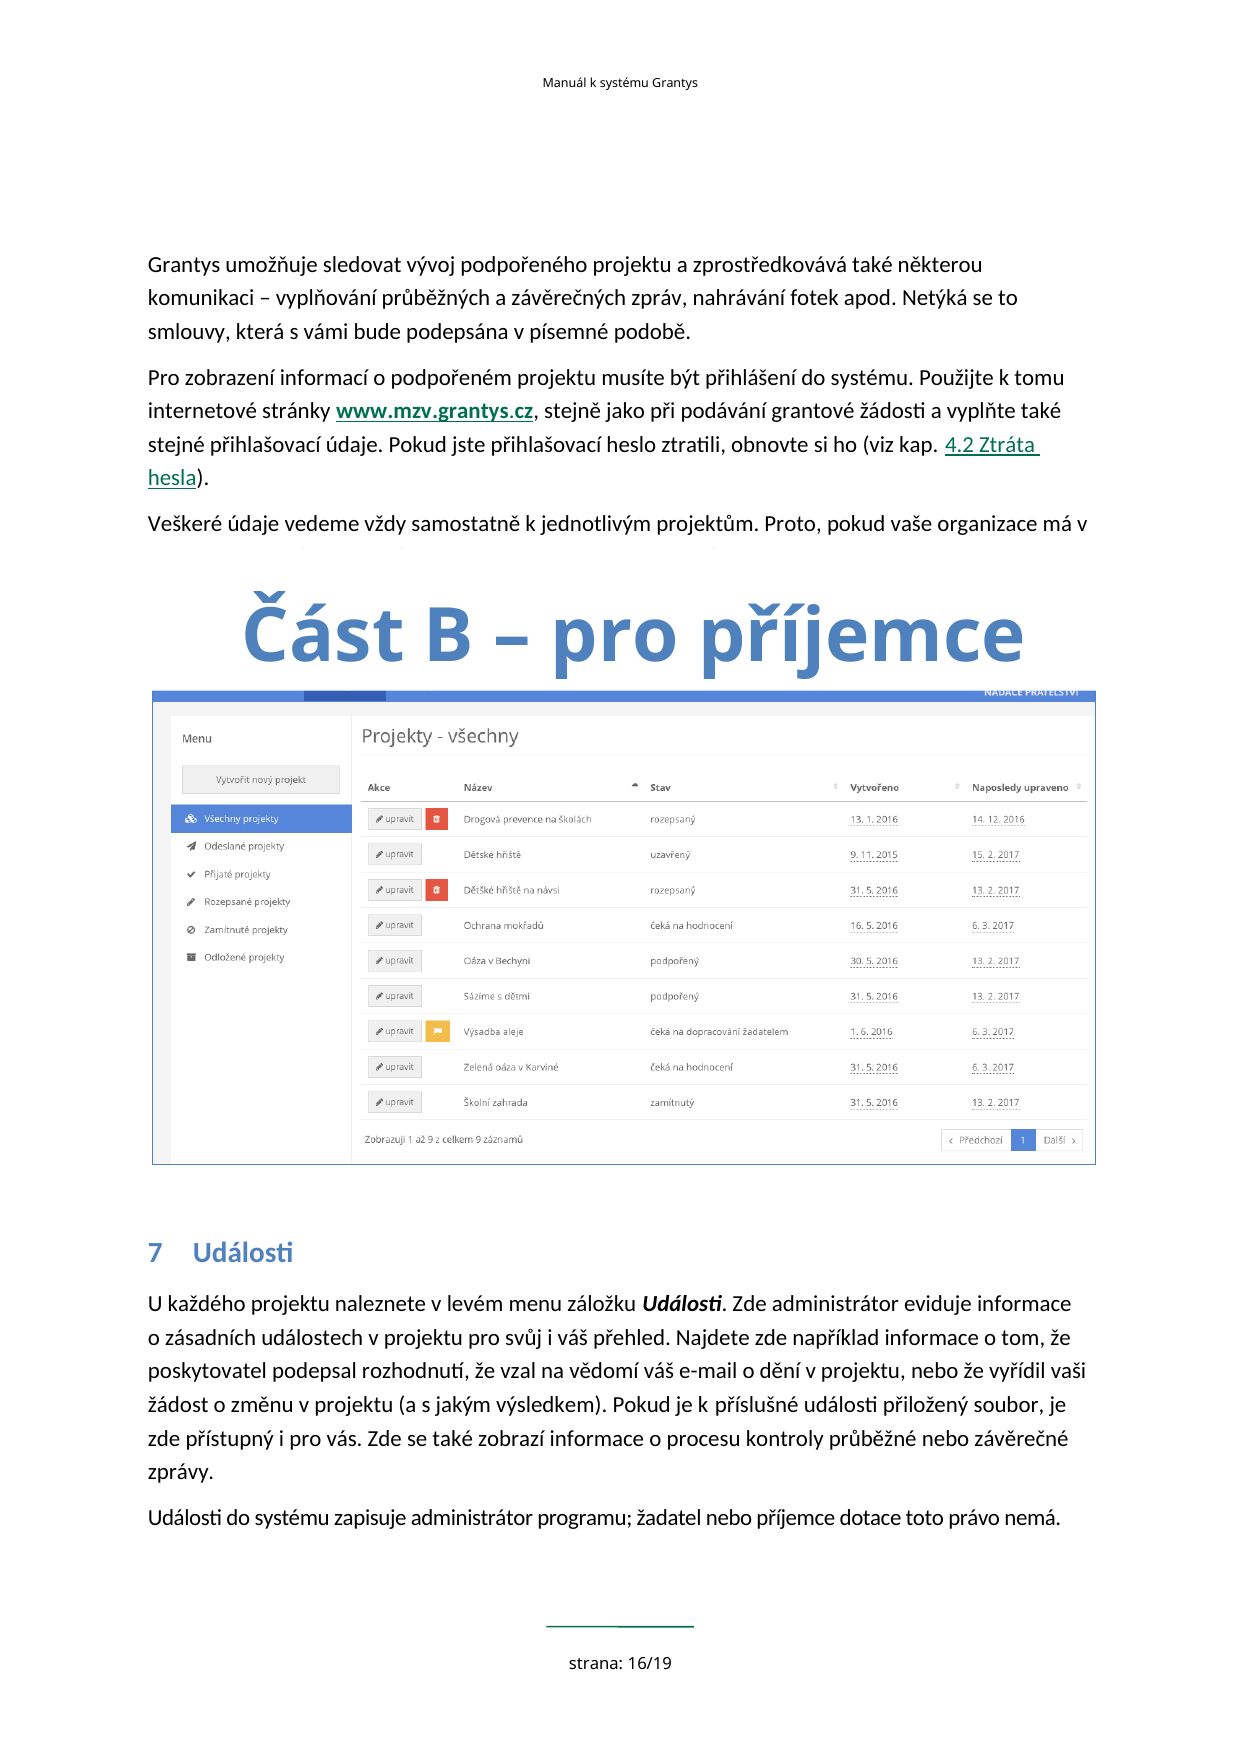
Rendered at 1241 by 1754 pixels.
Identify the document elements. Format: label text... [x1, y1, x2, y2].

text Grantys umožňuje sledovat vývoj podpořeného projektu a zprostředkovává také některou komunikaci – vyplňování průběžných a závěrečných zpráv, nahrávání fotek apod. Netýká se to smlouvy, která s vámi bude podepsána v písemné podobě. [148, 250, 1092, 345]
subtitle Události [148, 1234, 1092, 1270]
text Události do systému zapisuje administrátor programu; žadatel nebo příjemce dotace toto právo nemá. [148, 1503, 1092, 1531]
text Veškeré údaje vedeme vždy samostatně k jednotlivým projektům. Proto, pokud vaše organizace má v systému projektů více, je důležité vybrat ze seznamu projektů požadovaný projekt. Seznam všech vašich projektů zobrazíte kliknutím na Projekty na horní liště: [148, 509, 1092, 548]
text Pro zobrazení informací o podpořeném projektu musíte být přihlášení do systému. Použijte k tomu internetové stránky www.mzv.grantys.cz, stejně jako při podávání grantové žádosti a vyplňte také stejné přihlašovací údaje. Pokud jste přihlašovací heslo ztratili, obnovte si ho (viz kap. 4.2 Ztráta hesla). [148, 363, 1092, 491]
picture [153, 691, 1095, 1164]
text U každého projektu naleznete v levém menu záložku Události. Zde administrátor eviduje informace o zásadních událostech v projektu pro svůj i váš přehled. Najdete zde například informace o tom, že poskytovatel podepsal rozhodnutí, že vzal na vědomí váš e-mail o dění v projektu, nebo že vyřídil vaši žádost o změnu v projektu (a s jakým výsledkem). Pokud je k příslušné události přiložený soubor, je zde přístupný i pro vás. Zde se také zobrazí informace o procesu kontroly průběžné nebo závěrečné zprávy. [148, 1289, 1092, 1485]
